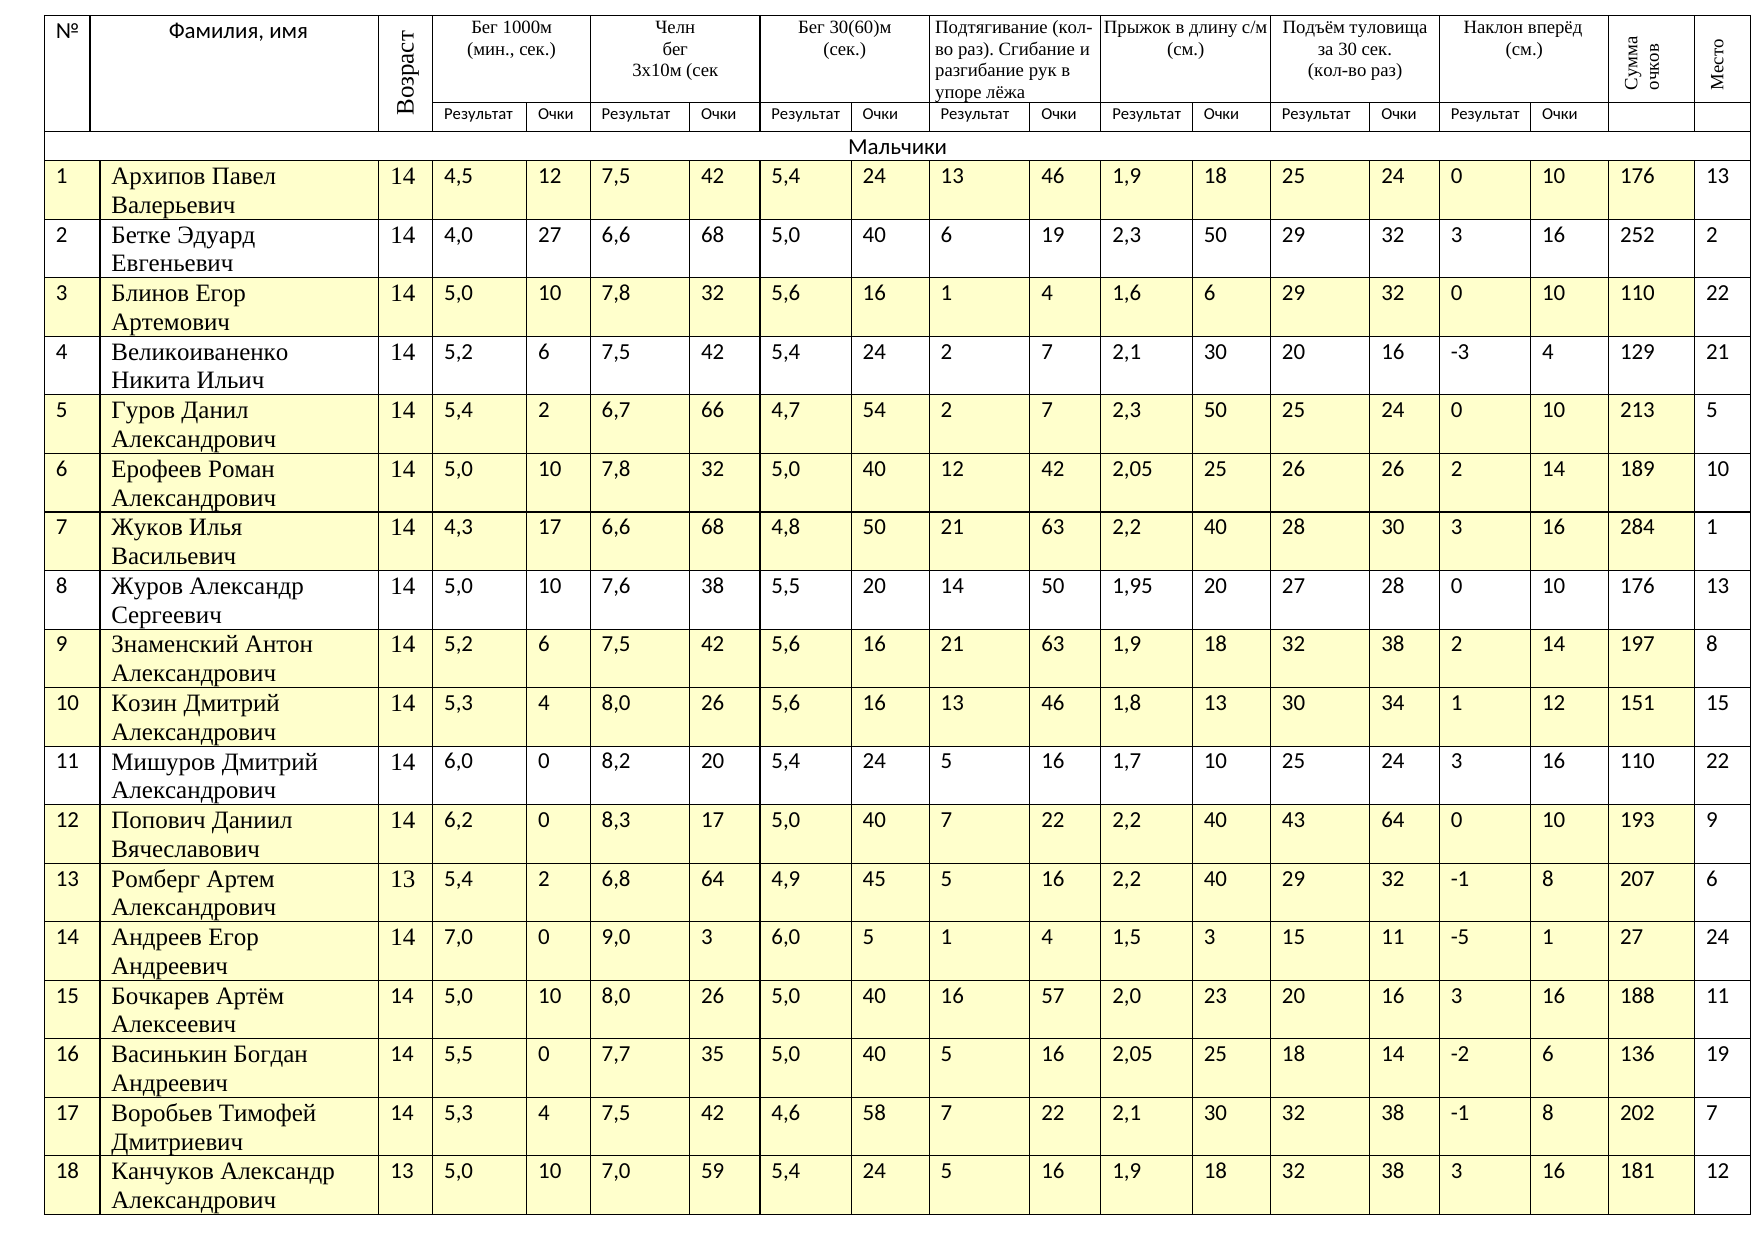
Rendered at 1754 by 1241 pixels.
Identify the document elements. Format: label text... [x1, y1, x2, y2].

table_cell 5 [930, 1156, 1029, 1214]
table_cell 24 [1370, 747, 1439, 804]
table_cell 5,5 [761, 571, 851, 628]
table_cell 202 [1609, 1098, 1694, 1155]
table_cell 3 [1440, 747, 1530, 804]
table_cell 21 [1695, 337, 1750, 394]
table_cell 16 [852, 630, 929, 687]
table_cell 10 [1531, 571, 1608, 628]
table_cell 7,5 [591, 337, 689, 394]
table_cell 25 [1271, 747, 1369, 804]
table_cell 6 [527, 337, 590, 394]
table_cell 29 [1271, 220, 1369, 277]
table_cell 4,3 [433, 513, 526, 570]
table_cell 24 [852, 1156, 929, 1214]
table_cell 6,2 [433, 805, 526, 863]
table_cell 6,6 [591, 513, 689, 570]
table_cell 32 [1271, 1156, 1369, 1214]
table_cell Результат [433, 103, 526, 131]
table_header Возраст [379, 16, 432, 131]
table_cell 64 [690, 864, 759, 921]
table_cell 1,6 [1101, 278, 1192, 336]
table_cell 46 [1030, 688, 1100, 746]
table_cell 40 [852, 981, 929, 1038]
table_cell 5 [1695, 395, 1750, 453]
table_cell 10 [1193, 747, 1270, 804]
table_cell 21 [930, 513, 1029, 570]
table_cell 110 [1609, 278, 1694, 336]
table_cell 0 [1440, 571, 1530, 628]
table_cell 19 [1695, 1039, 1750, 1097]
table_cell 0 [1440, 805, 1530, 863]
table_cell 6,0 [761, 922, 851, 980]
table_cell 7 [1695, 1098, 1750, 1155]
table_cell 29 [1271, 864, 1369, 921]
table_cell 14 [379, 395, 432, 453]
table_cell 13 [379, 1156, 432, 1214]
table_cell 16 [1531, 220, 1608, 277]
table_cell 4,7 [761, 395, 851, 453]
table_cell -2 [1440, 1039, 1530, 1097]
table_cell Жуков Илья Васильевич [101, 513, 378, 570]
table_cell 30 [1370, 513, 1439, 570]
table_cell 16 [1531, 1156, 1608, 1214]
table_cell 2,2 [1101, 513, 1192, 570]
table_cell Андреев Егор Андреевич [101, 922, 378, 980]
table_cell 7 [930, 1098, 1029, 1155]
table_cell 6,0 [433, 747, 526, 804]
table_cell Попович Даниил Вячеславович [101, 805, 378, 863]
table_cell 24 [852, 337, 929, 394]
table_cell 2,2 [1101, 864, 1192, 921]
table_cell 14 [379, 454, 432, 511]
table_cell 16 [1030, 1156, 1100, 1214]
table_cell 63 [1030, 630, 1100, 687]
table_cell 29 [1271, 278, 1369, 336]
table_cell 18 [1193, 161, 1270, 219]
table_cell 8 [45, 571, 99, 628]
table_cell 40 [1193, 864, 1270, 921]
table_cell 8 [1531, 1098, 1608, 1155]
table_cell Воробьев Тимофей Дмитриевич [101, 1098, 378, 1155]
table_cell 42 [690, 630, 759, 687]
table_cell 50 [1193, 220, 1270, 277]
table_cell 10 [527, 278, 590, 336]
table_cell 27 [527, 220, 590, 277]
table_cell 0 [527, 747, 590, 804]
table_cell 5,4 [761, 1156, 851, 1214]
table_cell Результат [930, 103, 1029, 131]
table_cell 5 [45, 395, 99, 453]
table_cell 5,4 [433, 395, 526, 453]
table_cell 68 [690, 220, 759, 277]
table_cell 5,6 [761, 630, 851, 687]
table_cell 7,0 [591, 1156, 689, 1214]
table_cell 8,0 [591, 981, 689, 1038]
table_cell 0 [1440, 395, 1530, 453]
table_cell 32 [1370, 220, 1439, 277]
table_cell 68 [690, 513, 759, 570]
table_cell 14 [379, 278, 432, 336]
table_header Челн бег 3х10м (сек [591, 16, 759, 102]
table_cell 5 [930, 747, 1029, 804]
table_cell 6 [930, 220, 1029, 277]
table_cell 4 [1030, 278, 1100, 336]
table_cell 1,5 [1101, 922, 1192, 980]
table_cell 5 [930, 1039, 1029, 1097]
table_cell 14 [379, 747, 432, 804]
table_cell 10 [1531, 395, 1608, 453]
table_cell 14 [379, 220, 432, 277]
table_cell 6,8 [591, 864, 689, 921]
table_cell 12 [1695, 1156, 1750, 1214]
table_cell 57 [1030, 981, 1100, 1038]
table_cell 176 [1609, 161, 1694, 219]
table_cell 8,3 [591, 805, 689, 863]
table_cell 2,0 [1101, 981, 1192, 1038]
table_cell 197 [1609, 630, 1694, 687]
table_cell 25 [1271, 161, 1369, 219]
table_cell 2 [930, 395, 1029, 453]
table_cell 193 [1609, 805, 1694, 863]
table_cell 207 [1609, 864, 1694, 921]
table_cell 6 [527, 630, 590, 687]
table_cell 5,4 [761, 747, 851, 804]
table_cell 5,0 [433, 571, 526, 628]
table_cell 5,0 [433, 981, 526, 1038]
table_cell 2 [1695, 220, 1750, 277]
table_cell 6 [1193, 278, 1270, 336]
table_cell 18 [1193, 630, 1270, 687]
table_cell 40 [852, 805, 929, 863]
table_cell 22 [1695, 747, 1750, 804]
table_cell 42 [1030, 454, 1100, 511]
table_cell 50 [852, 513, 929, 570]
table_cell Мальчики [45, 132, 1750, 160]
table_cell 28 [1370, 571, 1439, 628]
table_cell -1 [1440, 864, 1530, 921]
table_cell 26 [690, 981, 759, 1038]
table_header Прыжок в длину с/м (см.) [1101, 16, 1270, 102]
table_cell 16 [1030, 864, 1100, 921]
table_cell 10 [527, 571, 590, 628]
table_cell 7,8 [591, 278, 689, 336]
table_cell 17 [45, 1098, 99, 1155]
table_cell 16 [1370, 337, 1439, 394]
table_cell 1 [930, 278, 1029, 336]
table_cell 22 [1030, 1098, 1100, 1155]
table_cell 14 [379, 981, 432, 1038]
table_cell 13 [379, 864, 432, 921]
table_cell 2 [1440, 454, 1530, 511]
table_cell 32 [1271, 1098, 1369, 1155]
table_cell 5,6 [761, 688, 851, 746]
table_cell 14 [379, 805, 432, 863]
table_cell 32 [1370, 864, 1439, 921]
table_cell 129 [1609, 337, 1694, 394]
table_cell 5,5 [433, 1039, 526, 1097]
table_cell 58 [852, 1098, 929, 1155]
table_cell 12 [1531, 688, 1608, 746]
table_cell 30 [1271, 688, 1369, 746]
table_cell 14 [379, 922, 432, 980]
table_cell 13 [930, 161, 1029, 219]
table_cell 17 [690, 805, 759, 863]
table_cell 7,5 [591, 630, 689, 687]
table_cell 10 [527, 1156, 590, 1214]
table_cell 42 [690, 1098, 759, 1155]
table_cell 4 [45, 337, 99, 394]
table_cell 16 [1531, 981, 1608, 1038]
table_cell 5,4 [433, 864, 526, 921]
table_cell 16 [1030, 747, 1100, 804]
table_header Фамилия, имя [91, 16, 378, 131]
table_cell 11 [45, 747, 99, 804]
table_cell 14 [379, 1098, 432, 1155]
table_cell 40 [852, 454, 929, 511]
table_cell 1,9 [1101, 161, 1192, 219]
table_cell 32 [690, 278, 759, 336]
table_cell 5 [852, 922, 929, 980]
table_cell 63 [1030, 513, 1100, 570]
table_cell 1,9 [1101, 1156, 1192, 1214]
table_cell Архипов Павел Валерьевич [101, 161, 378, 219]
table_cell 2,2 [1101, 805, 1192, 863]
table_cell 5,0 [761, 805, 851, 863]
table_cell Результат [591, 103, 689, 131]
table_cell 0 [527, 922, 590, 980]
table_cell 8,0 [591, 688, 689, 746]
table_cell 5,3 [433, 688, 526, 746]
table_cell Очки [527, 103, 590, 131]
table_cell Мишуров Дмитрий Александрович [101, 747, 378, 804]
table_cell 8 [1695, 630, 1750, 687]
table_cell 13 [45, 864, 99, 921]
table_cell 15 [1695, 688, 1750, 746]
table_cell 11 [1695, 981, 1750, 1038]
table_cell 66 [690, 395, 759, 453]
table_cell 26 [1370, 454, 1439, 511]
table_cell 6,7 [591, 395, 689, 453]
table_cell 2 [527, 395, 590, 453]
table_cell Бочкарев Артём Алексеевич [101, 981, 378, 1038]
table_cell 2 [527, 864, 590, 921]
table_cell 20 [1271, 981, 1369, 1038]
table_cell 5,0 [761, 220, 851, 277]
table_cell 1 [1695, 513, 1750, 570]
table_cell 38 [1370, 1098, 1439, 1155]
table_cell 26 [1271, 454, 1369, 511]
table_cell 50 [1193, 395, 1270, 453]
table_cell 14 [1531, 630, 1608, 687]
table_header Бег 30(60)м (сек.) [761, 16, 929, 102]
table_cell 284 [1609, 513, 1694, 570]
table_cell 10 [1695, 454, 1750, 511]
table_cell 5,0 [761, 1039, 851, 1097]
table_cell 20 [1193, 571, 1270, 628]
table_cell 16 [852, 688, 929, 746]
table_cell 46 [1030, 161, 1100, 219]
table_cell 9 [1695, 805, 1750, 863]
table_cell 5,3 [433, 1098, 526, 1155]
table_cell [1609, 103, 1694, 131]
table_cell 1 [1531, 922, 1608, 980]
table_cell 14 [379, 513, 432, 570]
table_cell 25 [1193, 1039, 1270, 1097]
table_cell 16 [1531, 747, 1608, 804]
table_cell 5,0 [761, 981, 851, 1038]
table_cell 10 [527, 981, 590, 1038]
table_cell 2 [1440, 630, 1530, 687]
table_cell 1 [45, 161, 99, 219]
table_cell 7,5 [591, 1098, 689, 1155]
table_cell 15 [45, 981, 99, 1038]
table_cell 3 [45, 278, 99, 336]
table_cell 5,0 [433, 454, 526, 511]
table_cell Козин Дмитрий Александрович [101, 688, 378, 746]
table_cell Очки [690, 103, 759, 131]
table_cell Гуров Данил Александрович [101, 395, 378, 453]
table_header Бег 1000м (мин., сек.) [433, 16, 590, 102]
table_cell 2,3 [1101, 395, 1192, 453]
table_cell 1,8 [1101, 688, 1192, 746]
table_cell 4,5 [433, 161, 526, 219]
table_cell Очки [1370, 103, 1439, 131]
table_cell 6,6 [591, 220, 689, 277]
table_cell 136 [1609, 1039, 1694, 1097]
table_cell 2,1 [1101, 337, 1192, 394]
table_cell 1 [1440, 688, 1530, 746]
table_cell Васинькин Богдан Андреевич [101, 1039, 378, 1097]
table_cell 181 [1609, 1156, 1694, 1214]
table_header Подтягивание (кол-во раз). Сгибание и разгибание рук в упоре лёжа [930, 16, 1100, 102]
table_cell 10 [1531, 805, 1608, 863]
table_cell 0 [527, 805, 590, 863]
table_cell 2,3 [1101, 220, 1192, 277]
table_cell 5,6 [761, 278, 851, 336]
table_cell 1,7 [1101, 747, 1192, 804]
table_header Подъём туловища за 30 сек. (кол-во раз) [1271, 16, 1439, 102]
table_cell 14 [379, 688, 432, 746]
table_cell 18 [45, 1156, 99, 1214]
table_cell 24 [852, 747, 929, 804]
table_cell 7,6 [591, 571, 689, 628]
table_header Наклон вперёд (см.) [1440, 16, 1608, 102]
table_cell 14 [379, 337, 432, 394]
table_cell 7 [930, 805, 1029, 863]
table_cell 4 [1030, 922, 1100, 980]
table_cell 24 [1370, 161, 1439, 219]
table_cell 32 [690, 454, 759, 511]
table_cell 25 [1193, 454, 1270, 511]
table_cell 176 [1609, 571, 1694, 628]
table_cell 3 [690, 922, 759, 980]
table_cell 2,1 [1101, 1098, 1192, 1155]
table_cell 12 [45, 805, 99, 863]
table_cell 151 [1609, 688, 1694, 746]
table_cell 59 [690, 1156, 759, 1214]
table_cell 4,0 [433, 220, 526, 277]
table_cell 110 [1609, 747, 1694, 804]
table_cell 5,0 [761, 454, 851, 511]
table_cell Очки [1193, 103, 1270, 131]
table_cell 27 [1271, 571, 1369, 628]
table_cell 3 [1440, 513, 1530, 570]
table_cell Блинов Егор Артемович [101, 278, 378, 336]
table_cell 16 [1531, 513, 1608, 570]
table_cell 2 [930, 337, 1029, 394]
table_cell 24 [1370, 395, 1439, 453]
table_cell Великоиваненко Никита Ильич [101, 337, 378, 394]
table_cell 20 [1271, 337, 1369, 394]
table_cell 20 [852, 571, 929, 628]
table_cell 5,4 [761, 161, 851, 219]
table_cell 4,8 [761, 513, 851, 570]
table_cell 18 [1193, 1156, 1270, 1214]
table_cell 3 [1440, 1156, 1530, 1214]
table_cell -3 [1440, 337, 1530, 394]
table_cell 45 [852, 864, 929, 921]
table_cell 4,6 [761, 1098, 851, 1155]
table_cell 6 [1695, 864, 1750, 921]
table_cell 40 [1193, 805, 1270, 863]
table_cell 2 [45, 220, 99, 277]
table_cell 13 [930, 688, 1029, 746]
table_cell 189 [1609, 454, 1694, 511]
table_cell Результат [1101, 103, 1192, 131]
table_cell 17 [527, 513, 590, 570]
table_cell 10 [1531, 278, 1608, 336]
table_cell 30 [1193, 1098, 1270, 1155]
table_cell 14 [1370, 1039, 1439, 1097]
table_cell Очки [1030, 103, 1100, 131]
table_cell 2,05 [1101, 1039, 1192, 1097]
table_cell 43 [1271, 805, 1369, 863]
table_cell 38 [690, 571, 759, 628]
table_cell 5,4 [761, 337, 851, 394]
table_cell 5,2 [433, 337, 526, 394]
table_cell 22 [1030, 805, 1100, 863]
table_cell Журов Александр Сергеевич [101, 571, 378, 628]
table_cell 252 [1609, 220, 1694, 277]
table_cell 64 [1370, 805, 1439, 863]
table_cell 11 [1370, 922, 1439, 980]
table_cell 7 [45, 513, 99, 570]
table_cell 213 [1609, 395, 1694, 453]
table_cell 9 [45, 630, 99, 687]
table_cell 3 [1193, 922, 1270, 980]
table_cell 16 [852, 278, 929, 336]
table_cell 4 [1531, 337, 1608, 394]
table_cell 13 [1695, 161, 1750, 219]
table_cell 1,95 [1101, 571, 1192, 628]
table_cell 7,8 [591, 454, 689, 511]
table_cell 7,7 [591, 1039, 689, 1097]
table_cell 5 [930, 864, 1029, 921]
table_cell 7,5 [591, 161, 689, 219]
table_cell 1 [930, 922, 1029, 980]
table_cell -1 [1440, 1098, 1530, 1155]
table_cell Знаменский Антон Александрович [101, 630, 378, 687]
table_cell 5,2 [433, 630, 526, 687]
table_cell 24 [852, 161, 929, 219]
table_cell 7 [1030, 337, 1100, 394]
table_cell 30 [1193, 337, 1270, 394]
table_cell 10 [45, 688, 99, 746]
table_cell 1,9 [1101, 630, 1192, 687]
table_cell 188 [1609, 981, 1694, 1038]
table_cell 4,9 [761, 864, 851, 921]
table_cell Очки [852, 103, 929, 131]
table_cell 9,0 [591, 922, 689, 980]
table_cell 20 [690, 747, 759, 804]
table_cell 0 [1440, 161, 1530, 219]
table_cell [1695, 103, 1750, 131]
table_cell 10 [1531, 161, 1608, 219]
table_cell 5,0 [433, 278, 526, 336]
table_cell 19 [1030, 220, 1100, 277]
table_cell 25 [1271, 395, 1369, 453]
table_cell 16 [45, 1039, 99, 1097]
table_cell Канчуков Александр Александрович [101, 1156, 378, 1214]
table_cell 34 [1370, 688, 1439, 746]
table_cell 14 [45, 922, 99, 980]
table_cell 40 [852, 1039, 929, 1097]
table_cell Результат [1440, 103, 1530, 131]
table_header № [45, 16, 89, 131]
table_cell 16 [930, 981, 1029, 1038]
table_cell 8 [1531, 864, 1608, 921]
table_cell 6 [45, 454, 99, 511]
table_cell 12 [930, 454, 1029, 511]
table_cell 15 [1271, 922, 1369, 980]
table_cell 38 [1370, 630, 1439, 687]
table_cell 13 [1193, 688, 1270, 746]
table_cell 3 [1440, 981, 1530, 1038]
table_cell 14 [930, 571, 1029, 628]
table_cell 7 [1030, 395, 1100, 453]
table_cell 16 [1030, 1039, 1100, 1097]
table_cell Очки [1531, 103, 1608, 131]
table_cell 16 [1370, 981, 1439, 1038]
table_cell 7,0 [433, 922, 526, 980]
table_cell 14 [379, 571, 432, 628]
table_cell 8,2 [591, 747, 689, 804]
table_cell Ромберг Артем Александрович [101, 864, 378, 921]
table_cell 4 [527, 688, 590, 746]
table_cell 27 [1609, 922, 1694, 980]
table_cell 0 [1440, 278, 1530, 336]
table_cell 26 [690, 688, 759, 746]
table_cell Бетке Эдуард Евгеньевич [101, 220, 378, 277]
table_cell Ерофеев Роман Александрович [101, 454, 378, 511]
table_cell 40 [1193, 513, 1270, 570]
table_cell 0 [527, 1039, 590, 1097]
table_cell 23 [1193, 981, 1270, 1038]
table_cell 42 [690, 161, 759, 219]
table_cell 28 [1271, 513, 1369, 570]
table_cell 14 [379, 1039, 432, 1097]
table_header Сумма очков [1609, 16, 1694, 102]
table_cell 32 [1370, 278, 1439, 336]
table_cell 42 [690, 337, 759, 394]
table_cell 14 [379, 630, 432, 687]
table_cell 6 [1531, 1039, 1608, 1097]
table_cell 12 [527, 161, 590, 219]
table_cell 3 [1440, 220, 1530, 277]
table_cell 21 [930, 630, 1029, 687]
table_cell 50 [1030, 571, 1100, 628]
table_cell 24 [1695, 922, 1750, 980]
table_cell 4 [527, 1098, 590, 1155]
table_cell Результат [761, 103, 851, 131]
table_cell 5,0 [433, 1156, 526, 1214]
table_cell 40 [852, 220, 929, 277]
table_cell 35 [690, 1039, 759, 1097]
table_cell 22 [1695, 278, 1750, 336]
table_cell 13 [1695, 571, 1750, 628]
table_cell 54 [852, 395, 929, 453]
table_cell Результат [1271, 103, 1369, 131]
table_cell -5 [1440, 922, 1530, 980]
table_cell 32 [1271, 630, 1369, 687]
table_cell 18 [1271, 1039, 1369, 1097]
table_cell 10 [527, 454, 590, 511]
table_cell 14 [379, 161, 432, 219]
table_cell 38 [1370, 1156, 1439, 1214]
table_header Место [1695, 16, 1750, 102]
table_cell 14 [1531, 454, 1608, 511]
table_cell 2,05 [1101, 454, 1192, 511]
